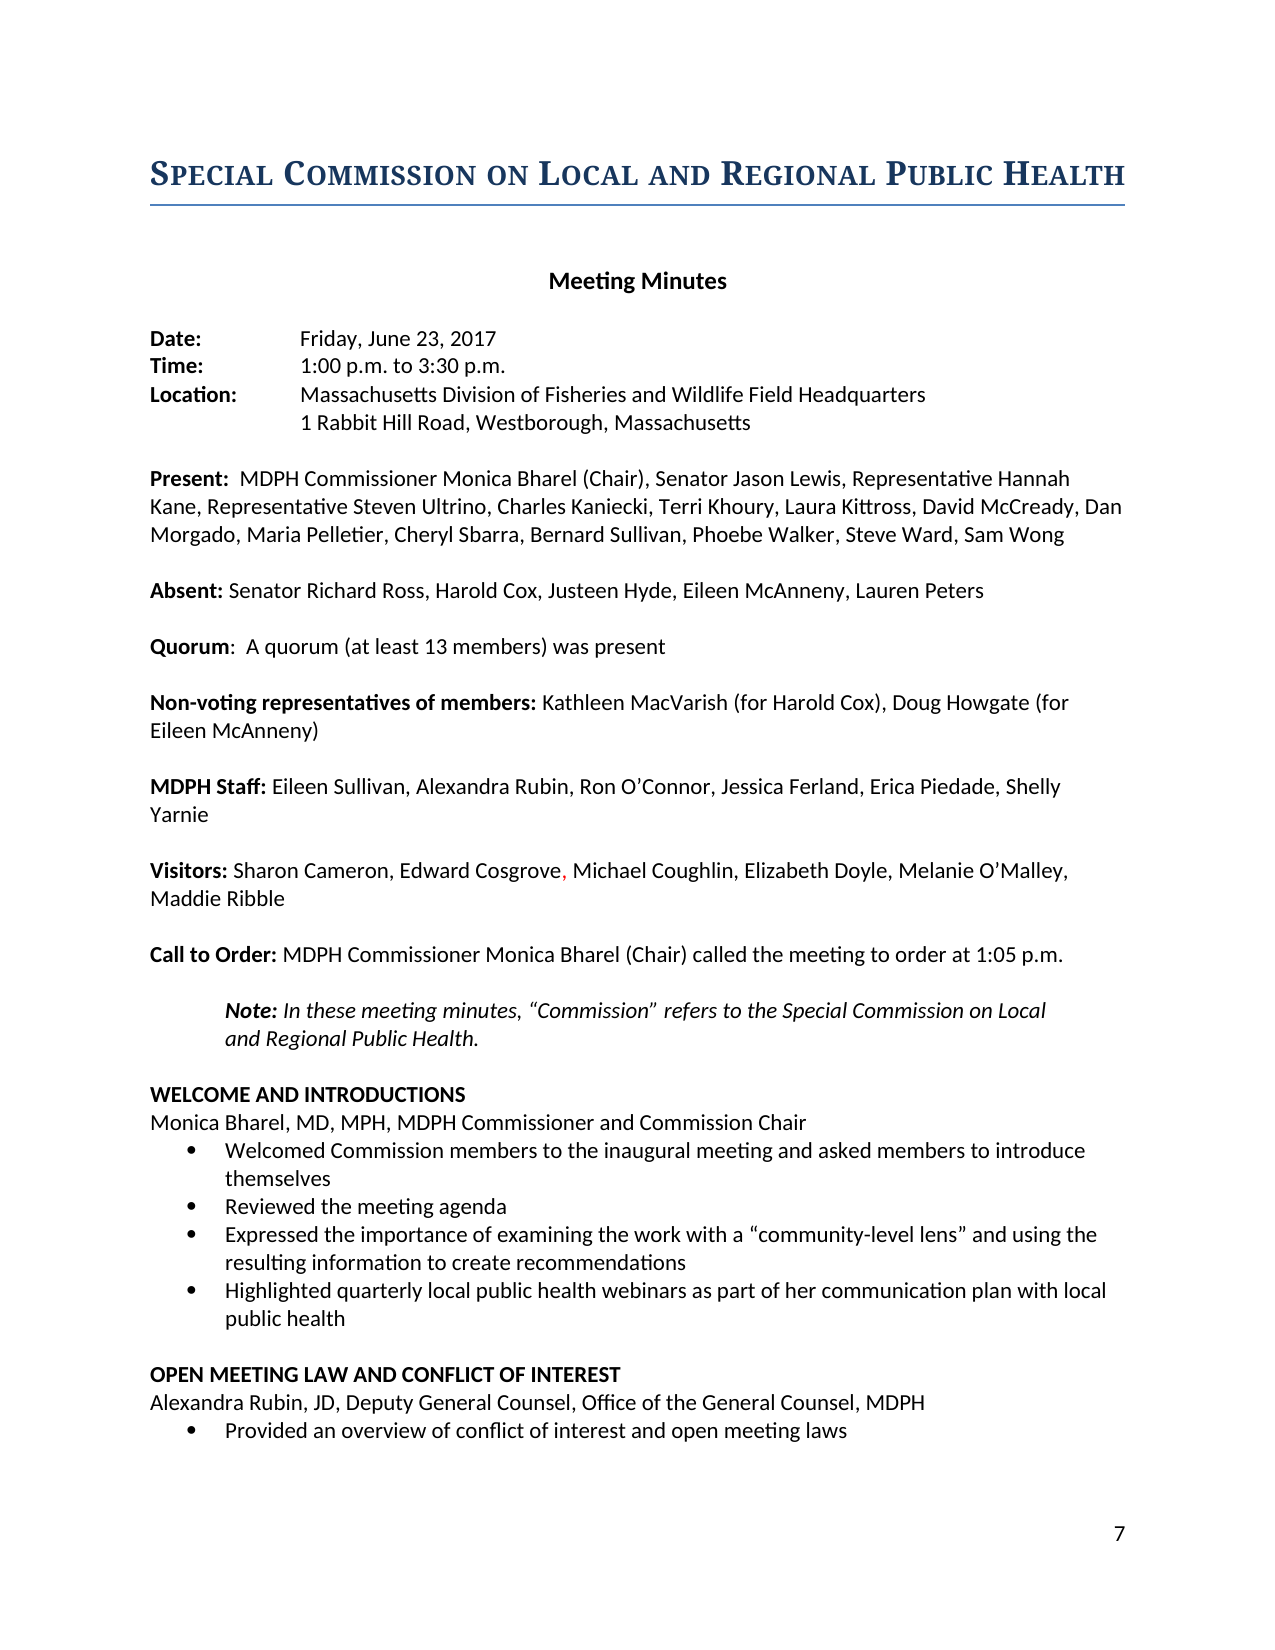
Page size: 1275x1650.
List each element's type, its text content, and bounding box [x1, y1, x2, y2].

list Reviewed the meeting agenda [187, 1192, 1125, 1220]
text Time: 1:00 p.m. to 3:30 p.m. [150, 352, 1125, 380]
list Expressed the importance of examining the work with a “community-level lens” and using the resulting information to create recommendations [187, 1220, 1125, 1276]
text Location: Massachusetts Division of Fisheries and Wildlife Field Headquarters [150, 380, 1125, 408]
text Absent: Senator Richard Ross, Harold Cox, Justeen Hyde, Eileen McAnneny, Lauren Peters [150, 576, 1125, 604]
text Monica Bharel, MD, MPH, MDPH Commissioner and Commission Chair [150, 1108, 1125, 1136]
text Date: Friday, June 23, 2017 [150, 324, 1125, 352]
text Alexandra Rubin, JD, Deputy General Counsel, Office of the General Counsel, MDPH [150, 1388, 1125, 1416]
text Call to Order: MDPH Commissioner Monica Bharel (Chair) called the meeting to order at 1:05 p.m. [150, 940, 1125, 968]
text Meeting Minutes [150, 265, 1125, 296]
text Note: In these meeting minutes, “Commission” refers to the Special Commission on Local and Regional Public Health. [225, 996, 1050, 1052]
title Special Commission on Local and Regional Public Health [150, 150, 1125, 204]
list Provided an overview of conflict of interest and open meeting laws [187, 1416, 1125, 1444]
list Welcomed Commission members to the inaugural meeting and asked members to introduce themselves [187, 1136, 1125, 1192]
text OPEN MEETING LAW AND CONFLICT OF INTEREST [150, 1360, 1125, 1388]
text Non-voting representatives of members: Kathleen MacVarish (for Harold Cox), Doug Howgate (for Eileen McAnneny) [150, 688, 1125, 744]
text Quorum: A quorum (at least 13 members) was present [150, 632, 1125, 660]
text Visitors: Sharon Cameron, Edward Cosgrove, Michael Coughlin, Elizabeth Doyle, Melanie O’Malley, Maddie Ribble [150, 856, 1125, 912]
text 1 Rabbit Hill Road, Westborough, Massachusetts [150, 408, 1125, 436]
text MDPH Staff: Eileen Sullivan, Alexandra Rubin, Ron O’Connor, Jessica Ferland, Erica Piedade, Shelly Yarnie [150, 772, 1125, 828]
list Highlighted quarterly local public health webinars as part of her communication plan with local public health [187, 1276, 1125, 1332]
text Present: MDPH Commissioner Monica Bharel (Chair), Senator Jason Lewis, Representative Hannah Kane, Representative Steven Ultrino, Charles Kaniecki, Terri Khoury, Laura Kittross, David McCready, Dan Morgado, Maria Pelletier, Cheryl Sbarra, Bernard Sullivan, Phoebe Walker, Steve Ward, Sam Wong [150, 464, 1125, 548]
text WELCOME AND INTRODUCTIONS [150, 1080, 1125, 1108]
